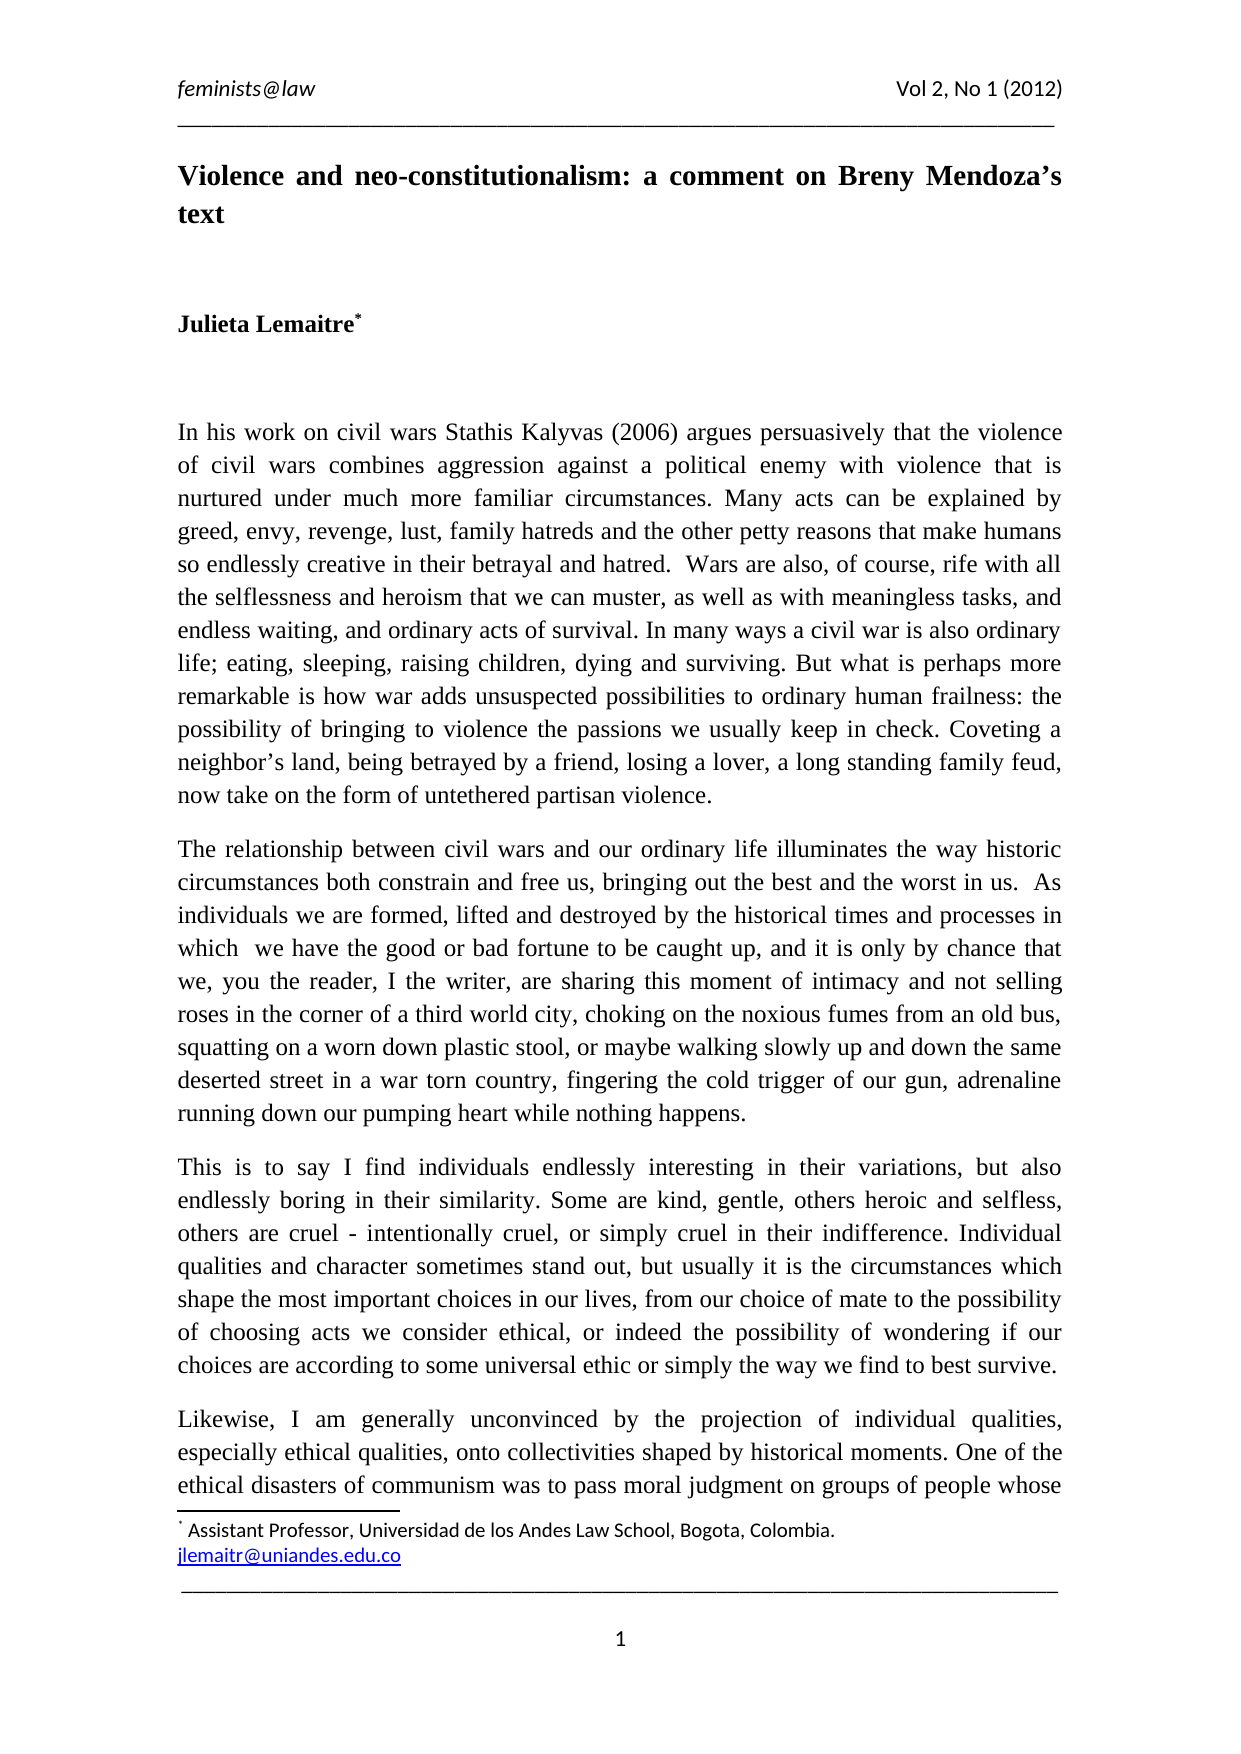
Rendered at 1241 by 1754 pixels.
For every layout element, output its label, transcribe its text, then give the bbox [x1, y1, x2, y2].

text Violence and neo-constitutionalism: a comment on Breny Mendoza’s text [177, 158, 1063, 230]
text Julieta Lemaitre* [177, 309, 1063, 338]
text This is to say I find individuals endlessly interesting in their variations, but also endlessly boring in their similarity. Some are kind, gentle, others heroic and selfless, others are cruel - intentionally cruel, or simply cruel in their indifference. Individual qualities and character sometimes stand out, but usually it is the circumstances which shape the most important choices in our lives, from our choice of mate to the possibility of choosing acts we consider ethical, or indeed the possibility of wondering if our choices are according to some universal ethic or simply the way we find to best survive. [177, 1152, 1063, 1379]
text The relationship between civil wars and our ordinary life illuminates the way historic circumstances both constrain and free us, bringing out the best and the worst in us. As individuals we are formed, lifted and destroyed by the historical times and processes in which we have the good or bad fortune to be caught up, and it is only by chance that we, you the reader, I the writer, are sharing this moment of intimacy and not selling roses in the corner of a third world city, choking on the noxious fumes from an old bus, squatting on a worn down plastic stool, or maybe walking slowly up and down the same deserted street in a war torn country, fingering the cold trigger of our gun, adrenaline running down our pumping heart while nothing happens. [177, 834, 1063, 1127]
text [177, 1404, 1063, 1499]
text In his work on civil wars Stathis Kalyvas (2006) argues persuasively that the violence of civil wars combines aggression against a political enemy with violence that is nurtured under much more familiar circumstances. Many acts can be explained by greed, envy, revenge, lust, family hatreds and the other petty reasons that make humans so endlessly creative in their betrayal and hatred. Wars are also, of course, rife with all the selflessness and heroism that we can muster, as well as with meaningless tasks, and endless waiting, and ordinary acts of survival. In many ways a civil war is also ordinary life; eating, sleeping, raising children, dying and surviving. But what is perhaps more remarkable is how war adds unsuspected possibilities to ordinary human frailness: the possibility of bringing to violence the passions we usually keep in check. Coveting a neighbor’s land, being betrayed by a friend, losing a lover, a long standing family feud, now take on the form of untethered partisan violence. [177, 417, 1063, 809]
